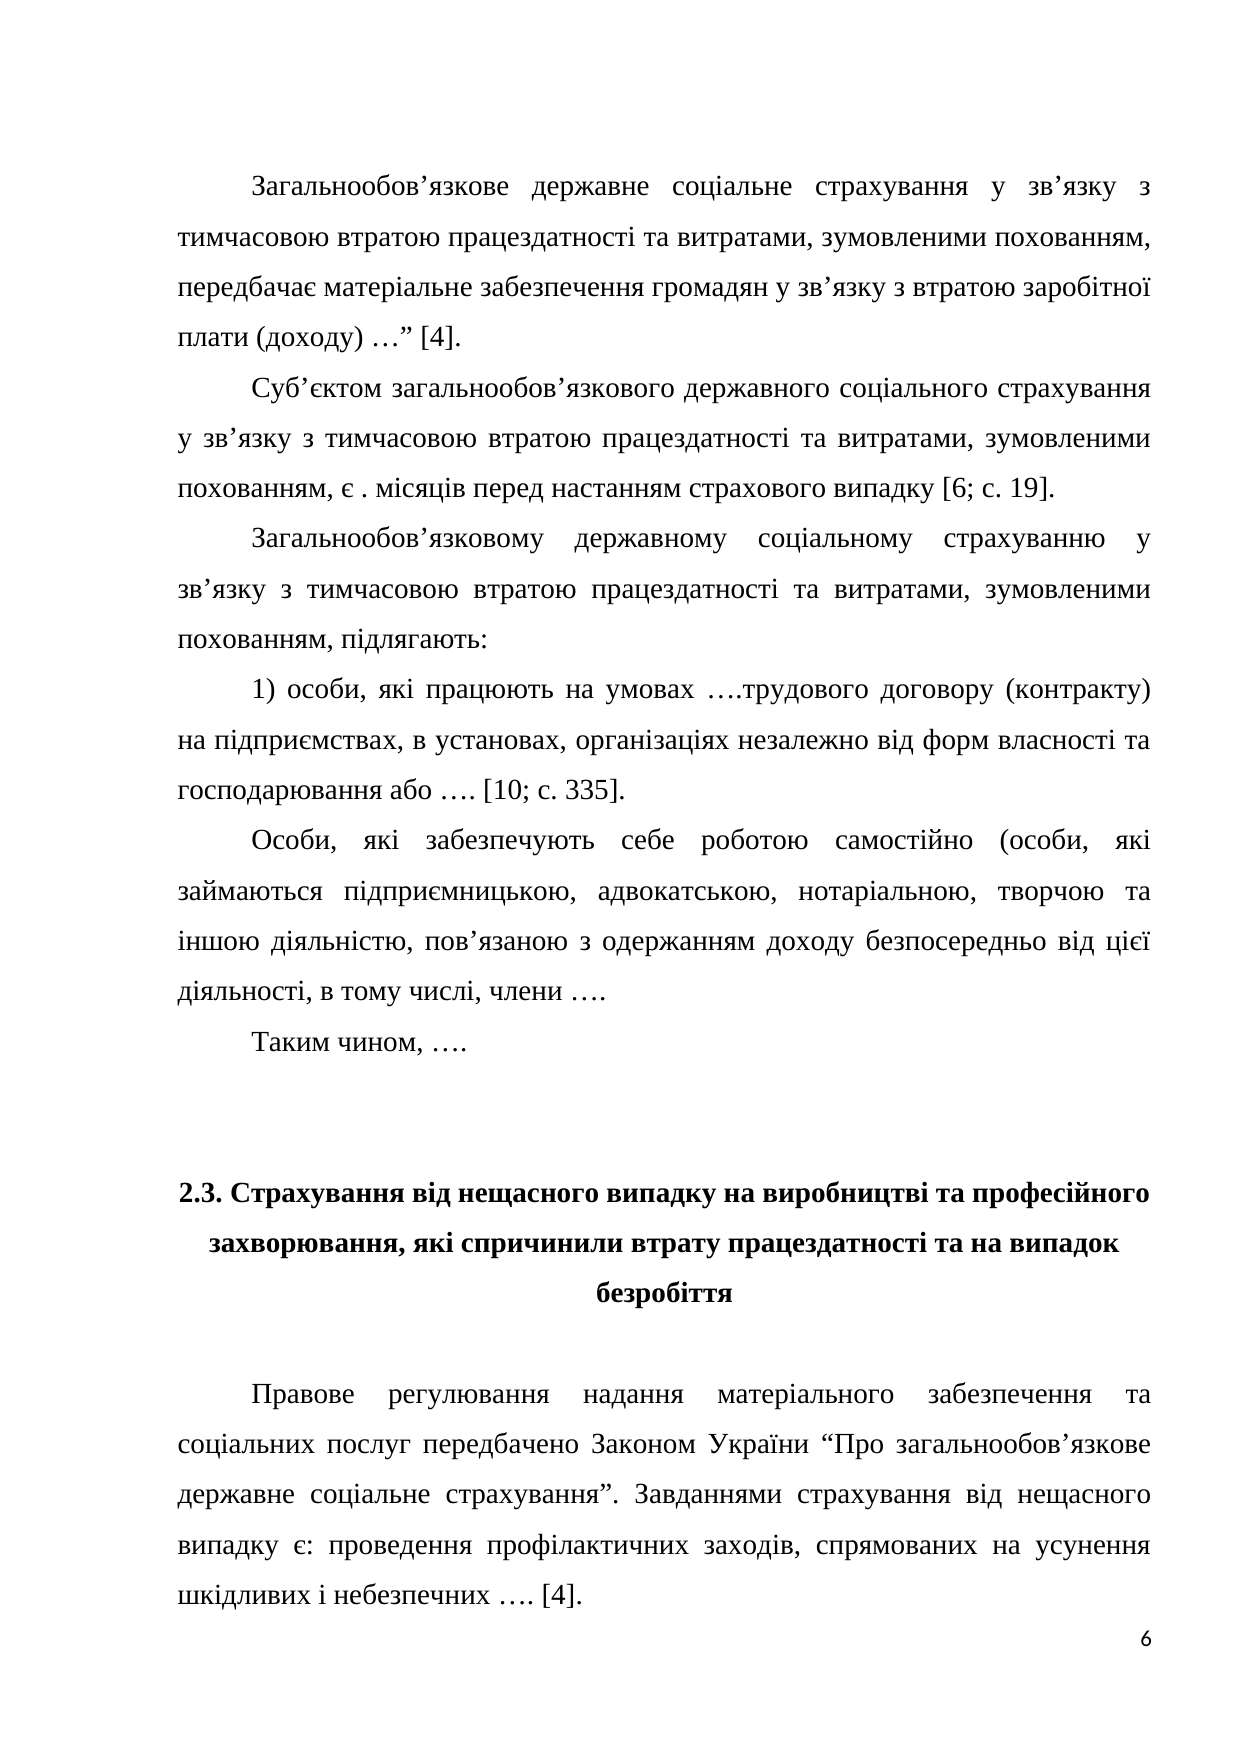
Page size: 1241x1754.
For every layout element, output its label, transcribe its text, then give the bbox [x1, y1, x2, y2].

text Загальнообов’язковому державному соціальному страхуванню у зв’язку з тимчасовою втратою працездатності та витратами, зумовленими похованням, підлягають: [177, 521, 1152, 655]
text 1) особи, які працюють на умовах ….трудового договору (контракту) на підприємствах, в установах, організаціях незалежно від форм власності та господарювання або …. [10; с. 335]. [177, 672, 1152, 806]
text Загальнообов’язкове державне соціальне страхування у зв’язку з тимчасовою втратою працездатності та витратами, зумовленими похованням, передбачає матеріальне забезпечення громадян у зв’язку з втратою заробітної плати (доходу) …” [4]. [177, 168, 1152, 353]
text Суб’єктом загальнообов’язкового державного соціального страхування у зв’язку з тимчасовою втратою працездатності та витратами, зумовленими похованням, є . місяців перед настанням страхового випадку [6; с. 19]. [177, 370, 1152, 504]
text Особи, які забезпечують себе роботою самостійно (особи, які займаються підприємницькою, адвокатською, нотаріальною, творчою та іншою діяльністю, пов’язаною з одержанням доходу безпосередньо від цієї діяльності, в тому числі, члени …. [177, 822, 1152, 1007]
text 2.3. Страхування від нещасного випадку на виробництві та професійного захворювання, які спричинили втрату працездатності та на випадок безробіття [177, 1175, 1152, 1309]
text Правове регулювання надання матеріального забезпечення та соціальних послуг передбачено Законом України “Про загальнообов’язкове державне соціальне страхування”. Завданнями страхування від нещасного випадку є: проведення профілактичних заходів, спрямованих на усунення шкідливих і небезпечних …. [4]. [177, 1376, 1152, 1611]
text Таким чином, …. [177, 1024, 1152, 1057]
